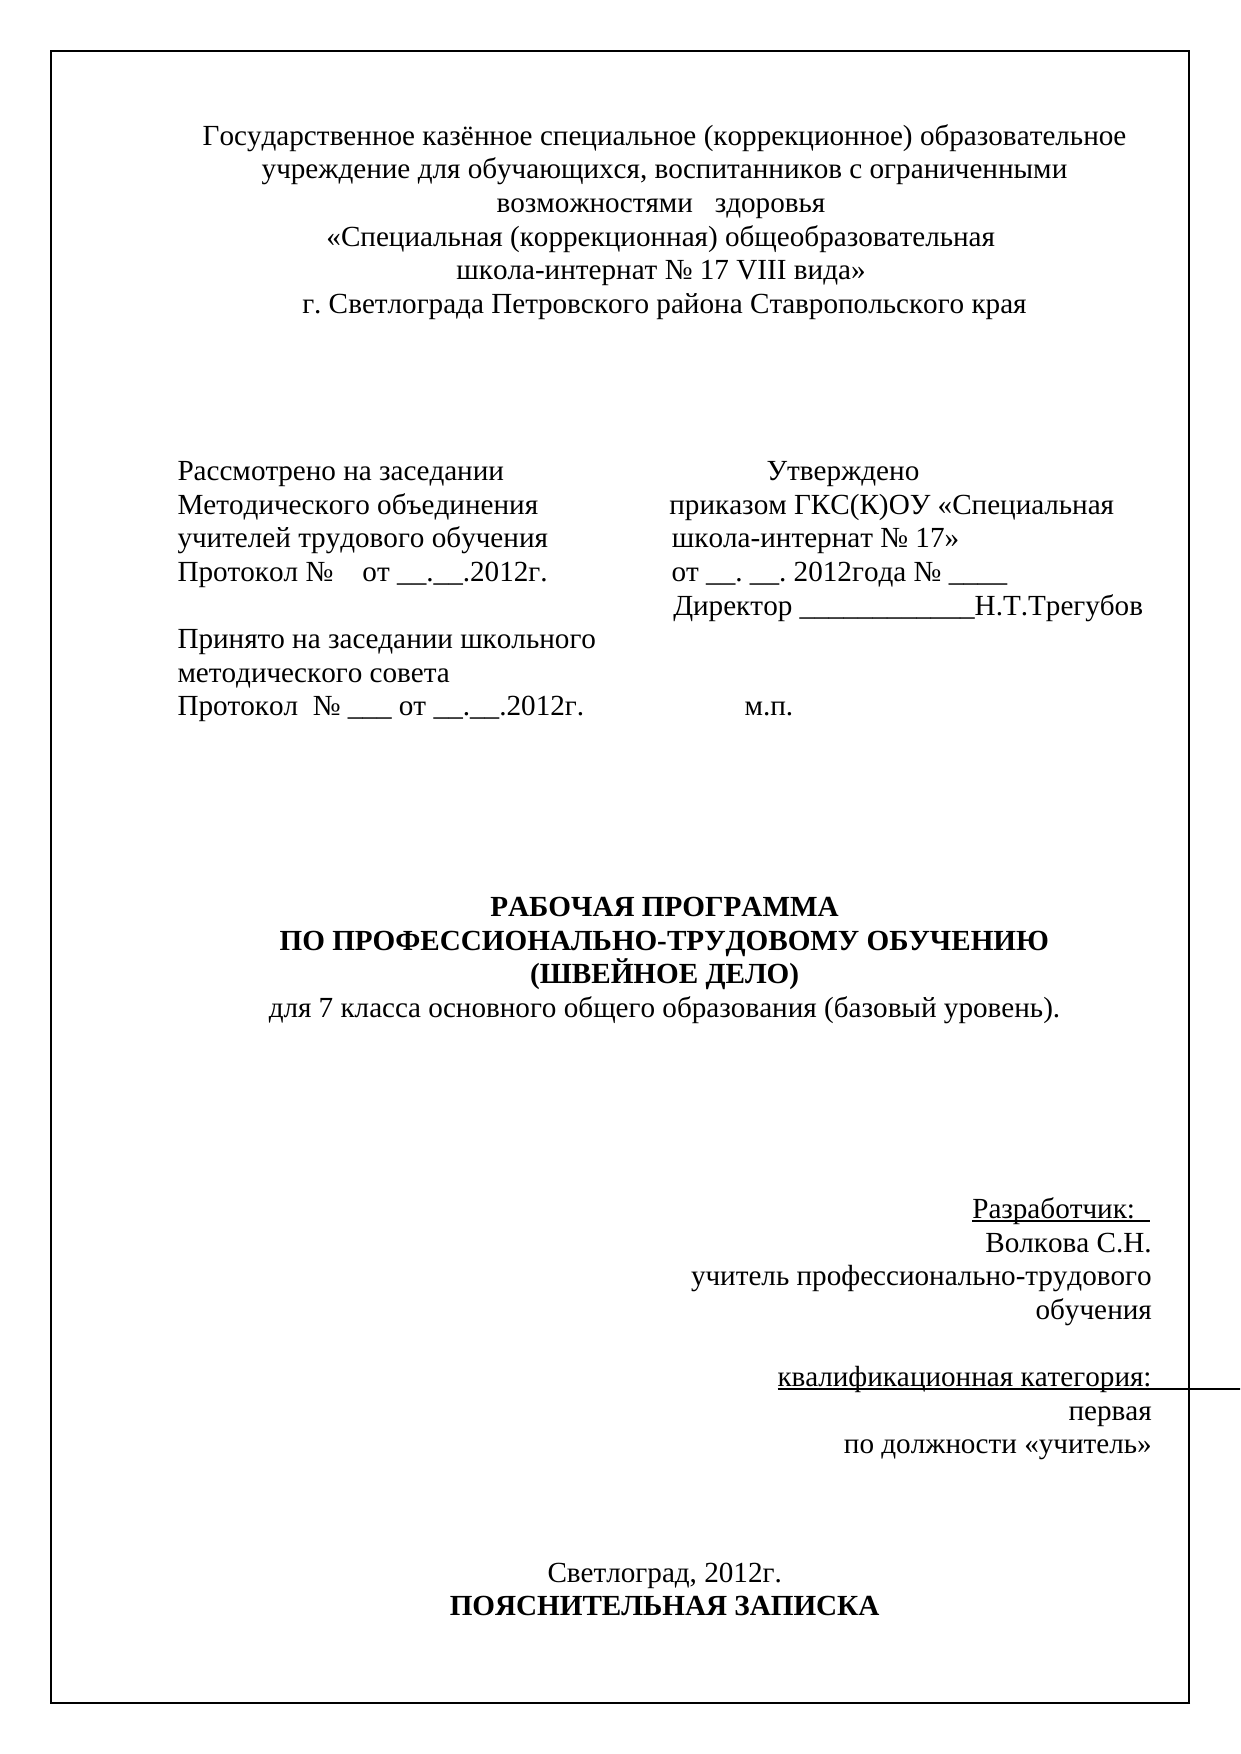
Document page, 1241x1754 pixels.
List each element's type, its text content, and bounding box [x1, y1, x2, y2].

text методического совета [177, 655, 1152, 688]
text Директор ____________Н.Т.Трегубов Принято на заседании школьного [177, 588, 1152, 655]
text Методического объединения приказом ГКС(К)ОУ «Специальная [177, 487, 1152, 521]
text учителей трудового обучения школа-интернат № 17» [177, 521, 1152, 554]
text Разработчик: [177, 1191, 1152, 1225]
text РАБОЧАЯ ПРОГРАММА [177, 889, 1152, 923]
text Светлоград, 2012г. [177, 1555, 1152, 1588]
text Волкова С.Н. [177, 1225, 1152, 1258]
text ПО ПРОФЕССИОНАЛЬНО-ТРУДОВОМУ ОБУЧЕНИЮ [177, 923, 1152, 957]
text первая [177, 1393, 1152, 1426]
text Протокол № от __.__.2012г. от __. __. 2012года № ____ [177, 554, 1152, 588]
text Государственное казённое специальное (коррекционное) образовательное учреждение для обучающихся, воспитанников с ограниченными возможностями здоровья «Специальная (коррекционная) общеобразовательная школа-интернат № 17 VIII вида» г. Светлограда Петровского района Ставропольского края [177, 118, 1152, 319]
text учитель профессионально-трудового обучения [177, 1258, 1152, 1326]
text Протокол № ___ от __.__.2012г. м.п. [177, 688, 1152, 722]
text квалификационная категория: [177, 1359, 1152, 1393]
text ПОЯСНИТЕЛЬНАЯ ЗАПИСКА [177, 1588, 1152, 1622]
text для 7 класса основного общего образования (базовый уровень). [177, 990, 1152, 1024]
text по должности «учитель» [177, 1426, 1152, 1460]
text Рассмотрено на заседании Утверждено [177, 453, 1152, 487]
text (ШВЕЙНОЕ ДЕЛО) [177, 957, 1152, 990]
